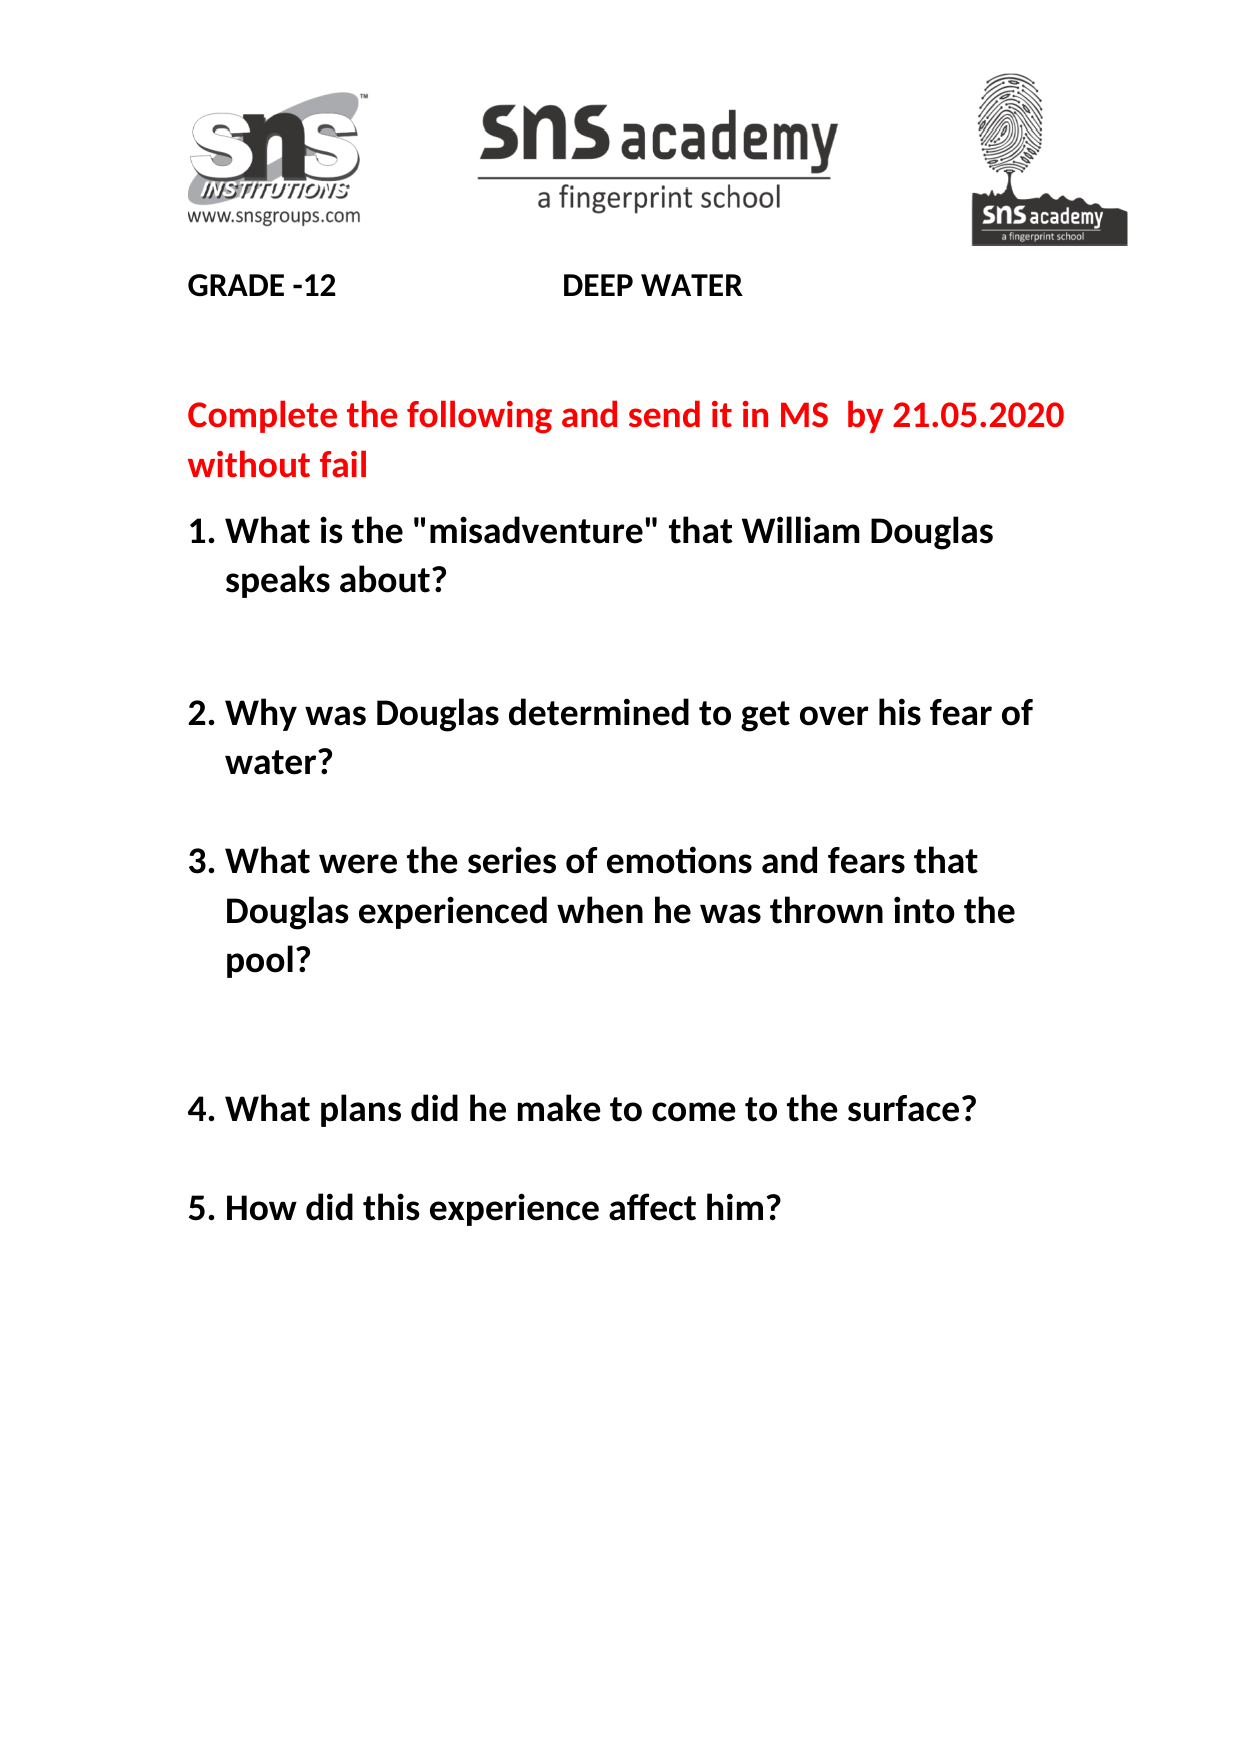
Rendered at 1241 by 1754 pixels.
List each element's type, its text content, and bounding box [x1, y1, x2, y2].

list What is the "misadventure" that William Douglas speaks about? [187, 507, 1090, 602]
list Why was Douglas determined to get over his fear of water? [187, 689, 1090, 784]
picture [187, 73, 1128, 246]
list What were the series of emotions and fears that Douglas experienced when he was thrown into the pool? [187, 837, 1090, 982]
list What plans did he make to come to the surface? [187, 1084, 1090, 1130]
text Complete the following and send it in MS by 21.05.2020 without fail [187, 391, 1090, 487]
list How did this experience affect him? [187, 1183, 1090, 1229]
text GRADE -12 DEEP WATER [187, 264, 1090, 305]
